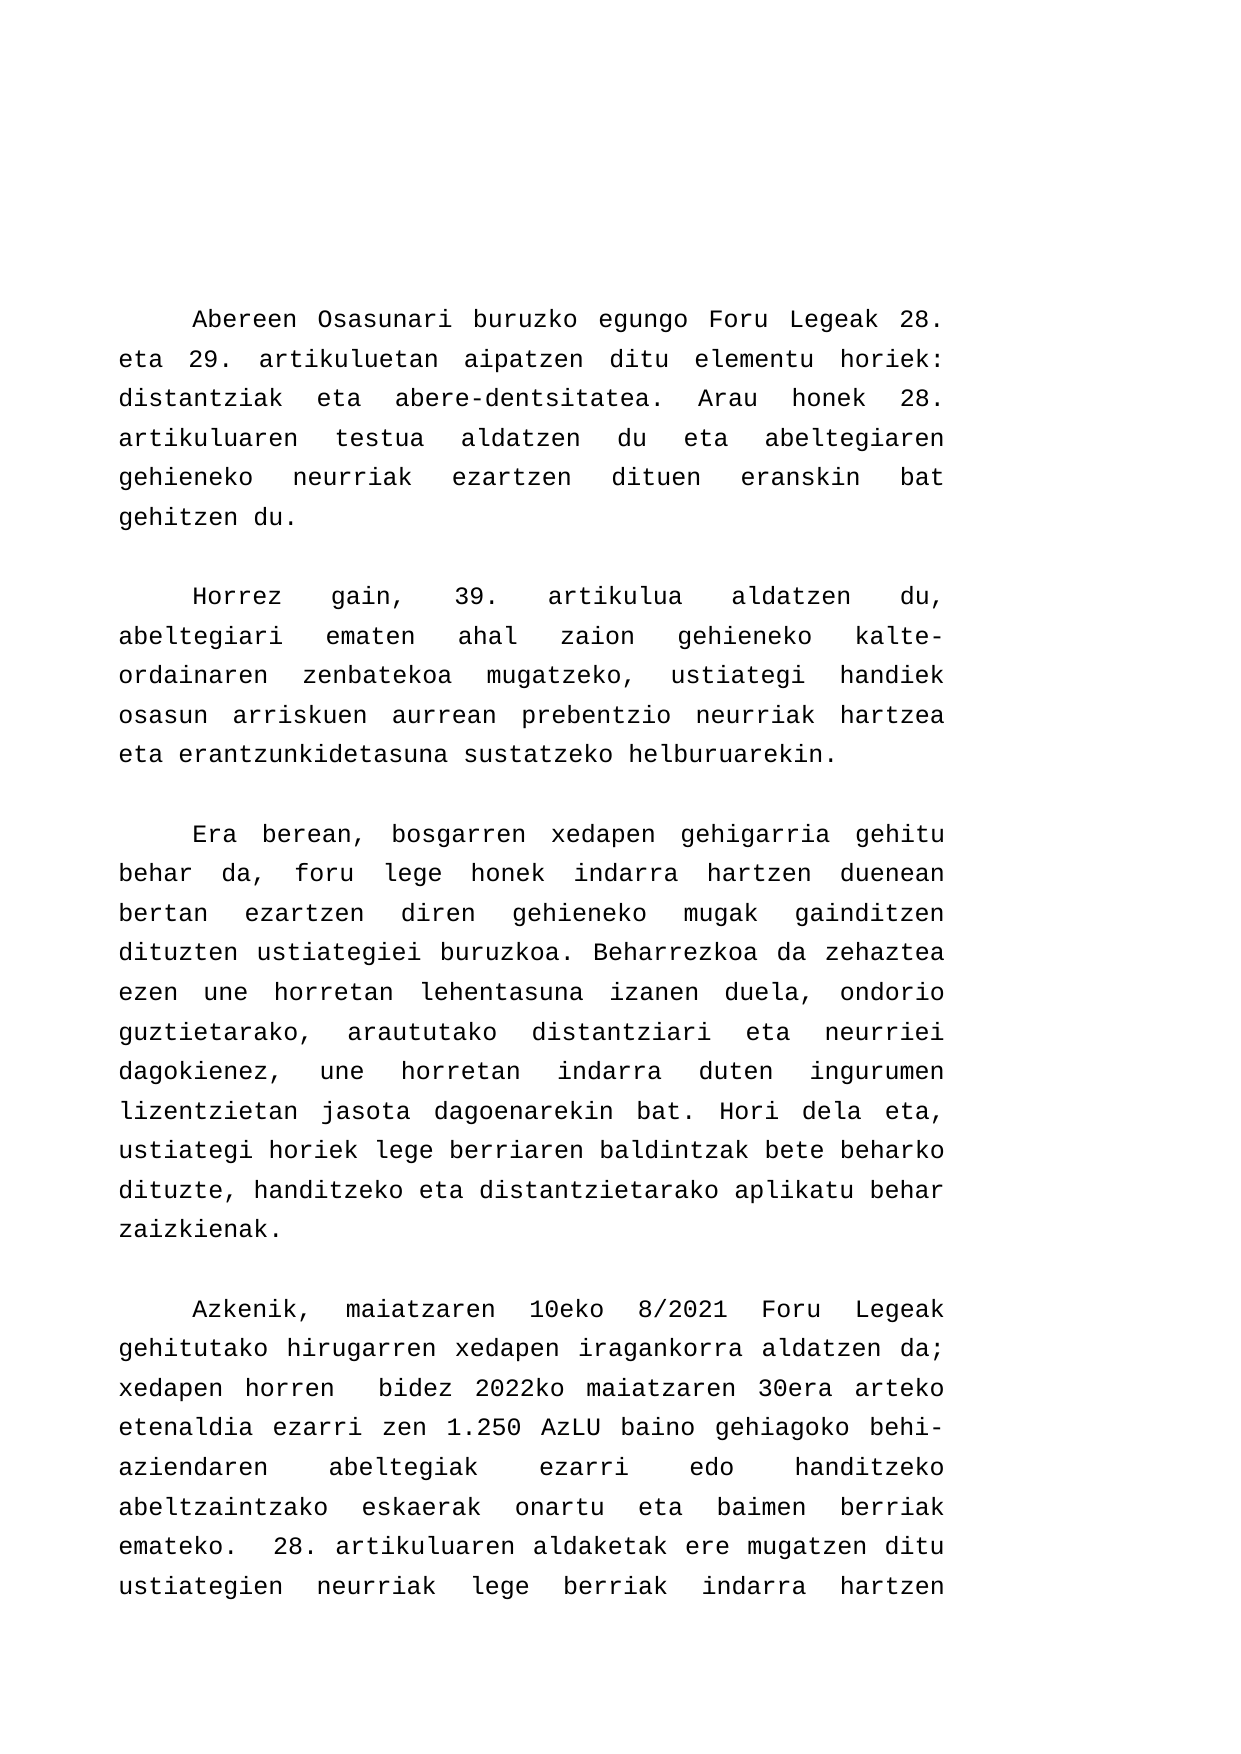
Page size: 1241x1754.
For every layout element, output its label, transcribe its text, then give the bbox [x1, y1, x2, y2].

text Horrez gain, 39. artikulua aldatzen du, abeltegiari ematen ahal zaion gehieneko kalte-ordainaren zenbatekoa mugatzeko, ustiategi handiek osasun arriskuen aurrean prebentzio neurriak hartzea eta erantzunkidetasuna sustatzeko helburuarekin. [118, 572, 945, 770]
text Era berean, bosgarren xedapen gehigarria gehitu behar da, foru lege honek indarra hartzen duenean bertan ezartzen diren gehieneko mugak gainditzen dituzten ustiategiei buruzkoa. Beharrezkoa da zehaztea ezen une horretan lehentasuna izanen duela, ondorio guztietarako, araututako distantziari eta neurriei dagokienez, une horretan indarra duten ingurumen lizentzietan jasota dagoenarekin bat. Hori dela eta, ustiategi horiek lege berriaren baldintzak bete beharko dituzte, handitzeko eta distantzietarako aplikatu behar zaizkienak. [118, 810, 945, 1245]
text Abereen Osasunari buruzko egungo Foru Legeak 28. eta 29. artikuluetan aipatzen ditu elementu horiek: distantziak eta abere-dentsitatea. Arau honek 28. artikuluaren testua aldatzen du eta abeltegiaren gehieneko neurriak ezartzen dituen eranskin bat gehitzen du. [118, 295, 945, 533]
